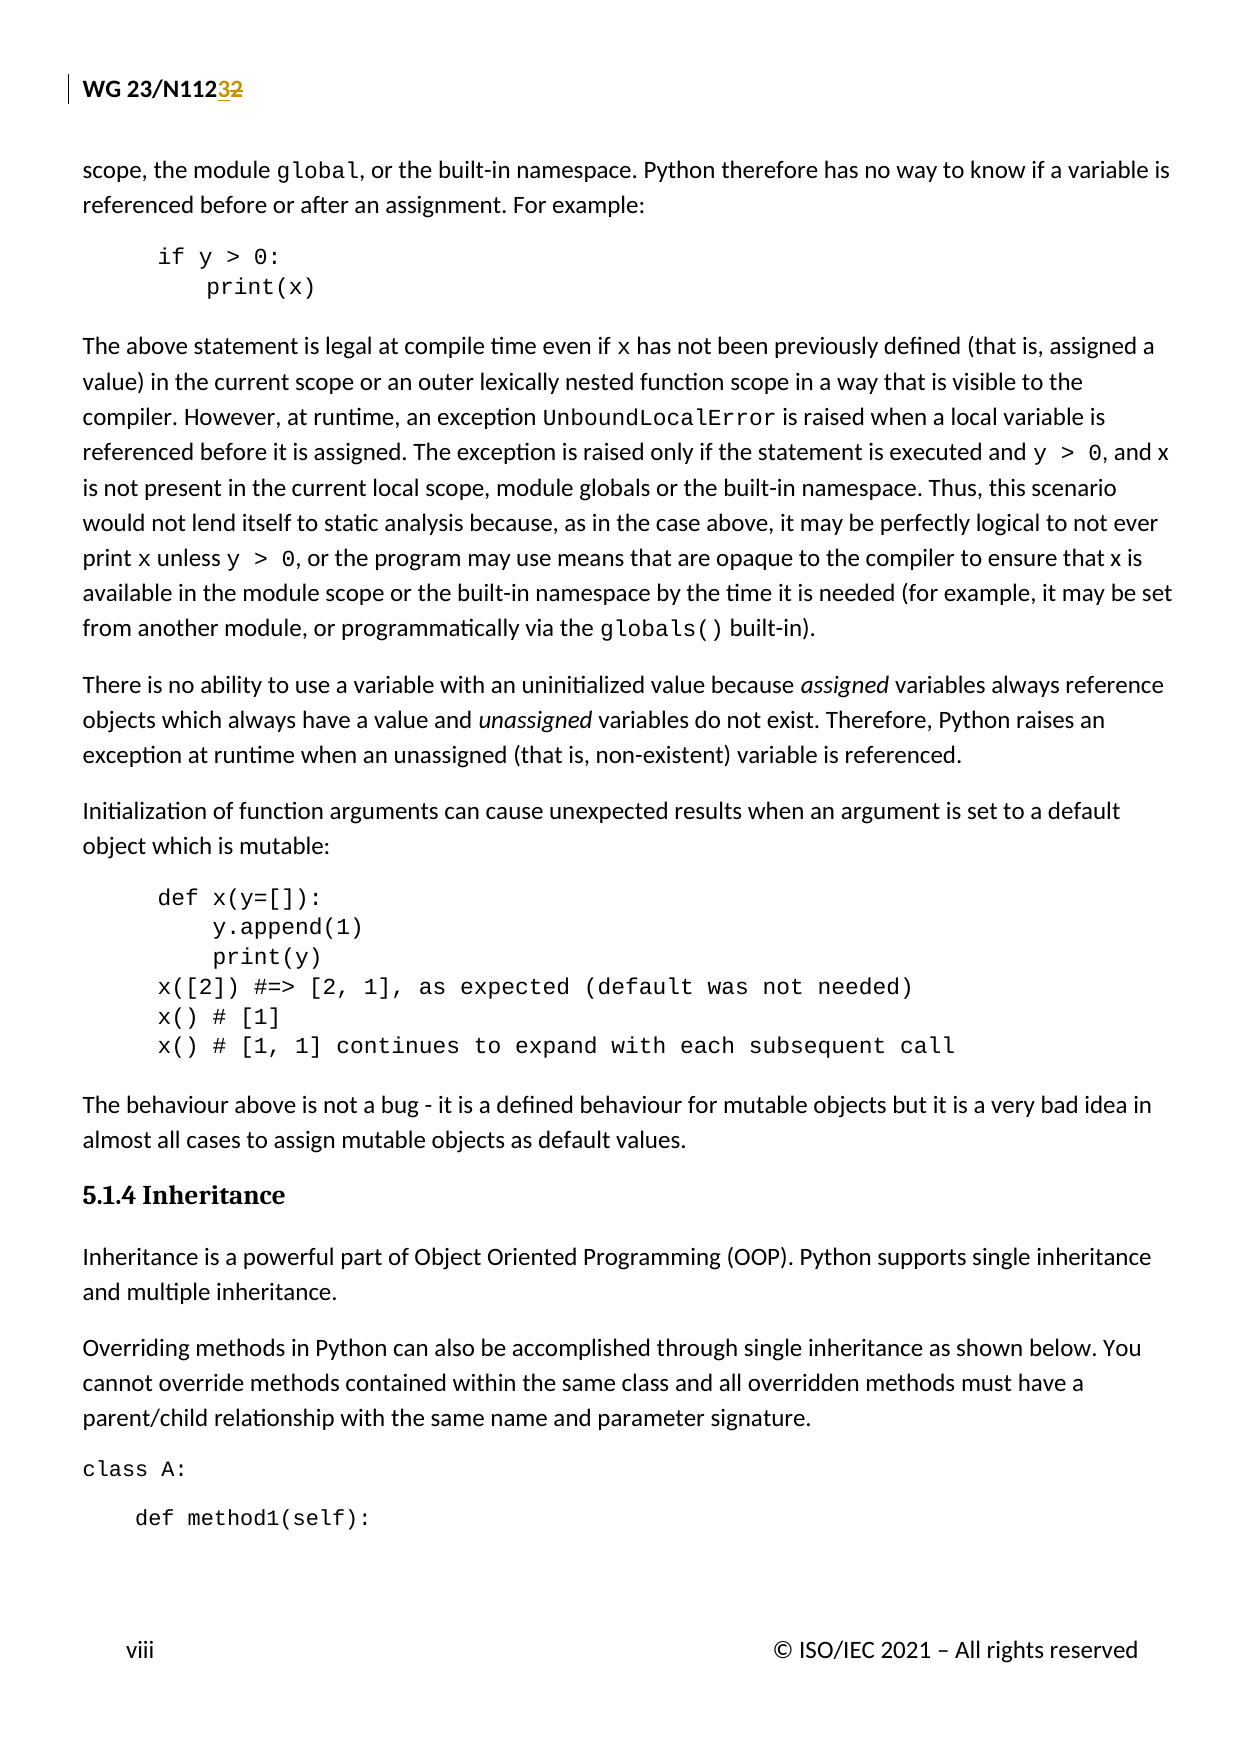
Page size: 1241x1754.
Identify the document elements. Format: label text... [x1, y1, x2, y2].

text x() # [1, 1] continues to expand with each subsequent call [82, 1035, 1182, 1061]
text y.append(1) [82, 916, 1182, 942]
text class A: [82, 1458, 1182, 1483]
text Initialization of function arguments can cause unexpected results when an argument is set to a default object which is mutable: [82, 795, 1182, 861]
text Overriding methods in Python can also be accomplished through single inheritance as shown below. You cannot override methods contained within the same class and all overridden methods must have a parent/child relationship with the same name and parameter signature. [82, 1332, 1182, 1432]
text x([2]) #=> [2, 1], as expected (default was not needed) [82, 975, 1182, 1001]
text The behaviour above is not a bug - it is a defined behaviour for mutable objects but it is a very bad idea in almost all cases to assign mutable objects as default values. [82, 1089, 1182, 1155]
subtitle 5.1.4 Inheritance [82, 1180, 1182, 1212]
text Inheritance is a powerful part of Object Oriented Programming (OOP). Python supports single inheritance and multiple inheritance. [82, 1241, 1182, 1307]
text print(y) [82, 945, 1182, 971]
text def x(y=[]): [82, 886, 1182, 912]
text There is no ability to use a variable with an uninitialized value because assigned variables always reference objects which always have a value and unassigned variables do not exist. Therefore, Python raises an exception at runtime when an unassigned (that is, non-existent) variable is referenced. [82, 669, 1182, 770]
text x() # [1] [82, 1005, 1182, 1031]
text if y > 0: print(x) [82, 246, 1182, 301]
text def method1(self): [82, 1507, 1182, 1532]
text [82, 154, 1182, 220]
text The above statement is legal at compile time even if x has not been previously defined (that is, assigned a value) in the current scope or an outer lexically nested function scope in a way that is visible to the compiler. However, at runtime, an exception UnboundLocalError is raised when a local variable is referenced before it is assigned. The exception is raised only if the statement is executed and y > 0, and x is not present in the current local scope, module globals or the built-in namespace. Thus, this scenario would not lend itself to static analysis because, as in the case above, it may be perfectly logical to not ever print x unless y > 0, or the program may use means that are opaque to the compiler to ensure that x is available in the module scope or the built-in namespace by the time it is needed (for example, it may be set from another module, or programmatically via the globals() built-in). [82, 330, 1182, 644]
